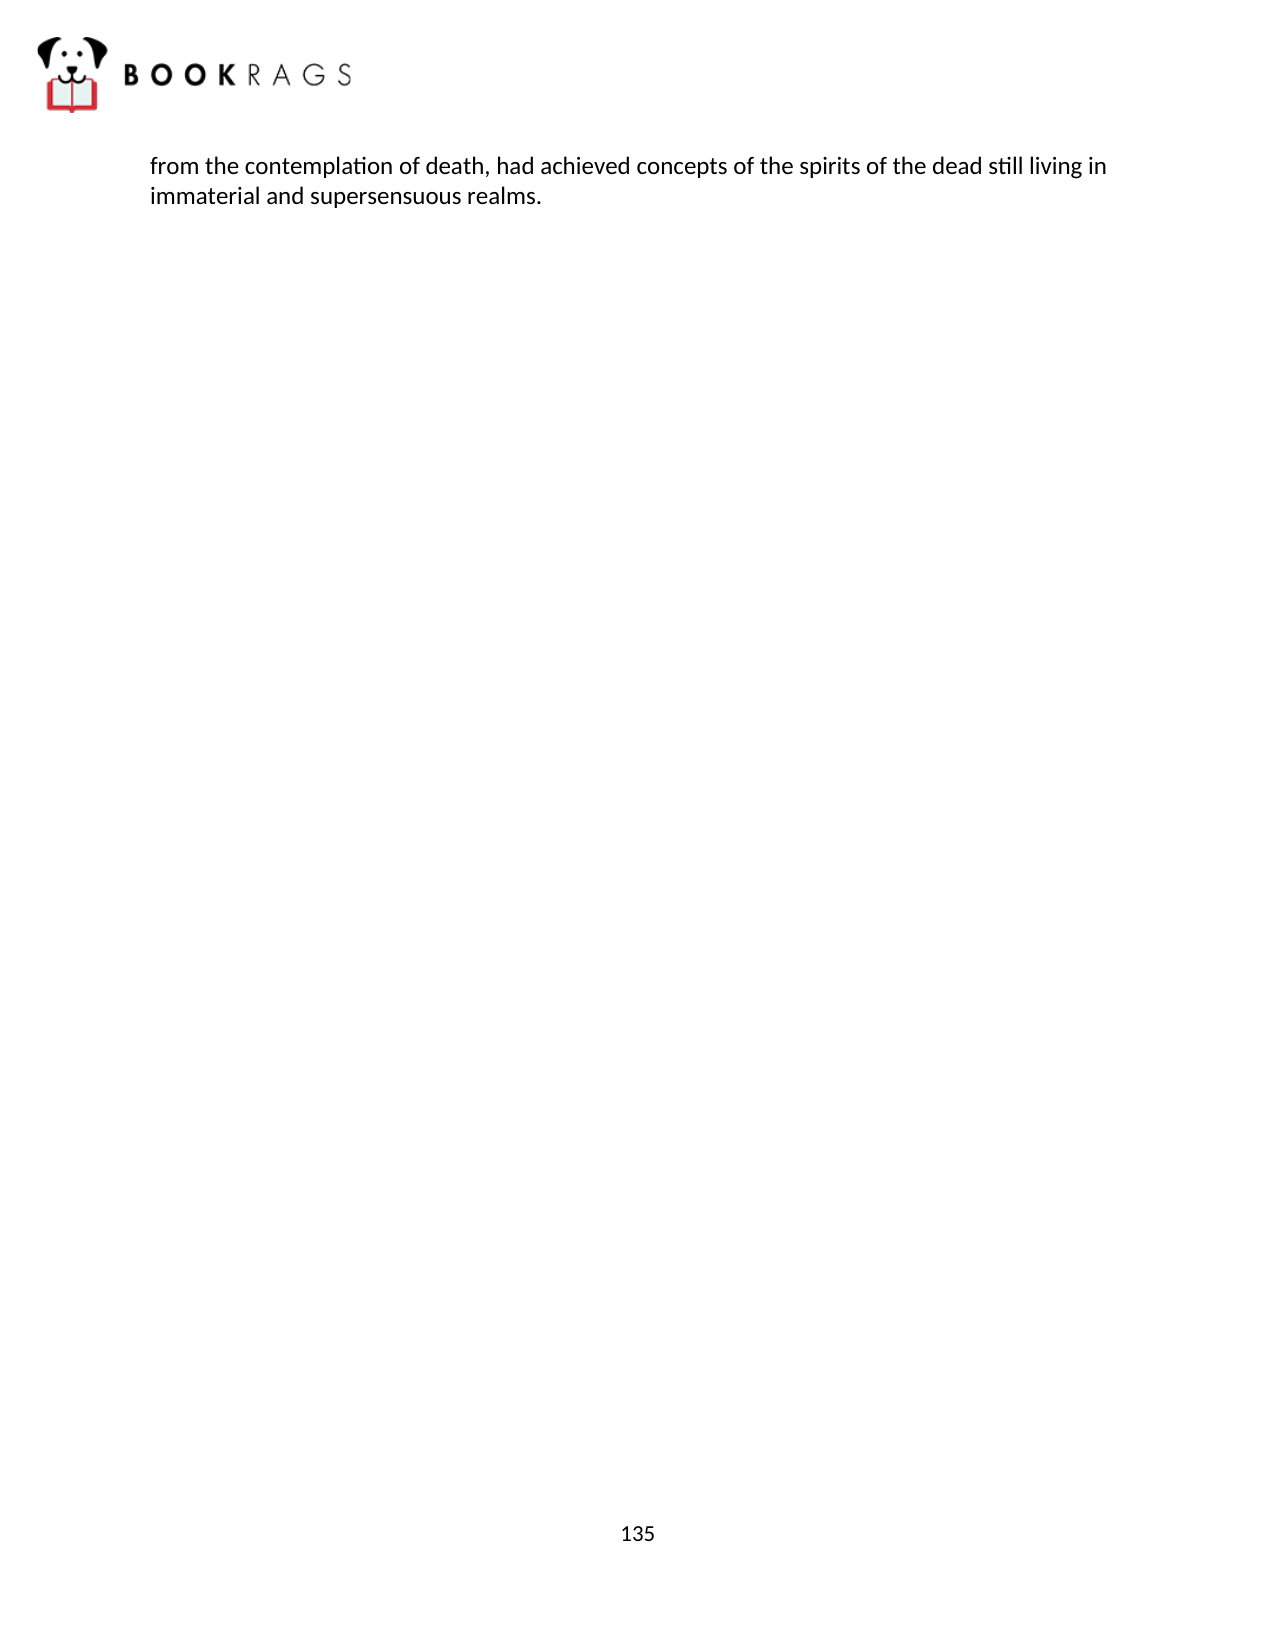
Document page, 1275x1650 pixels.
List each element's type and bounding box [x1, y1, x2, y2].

text [150, 150, 1125, 211]
picture [37, 37, 351, 113]
